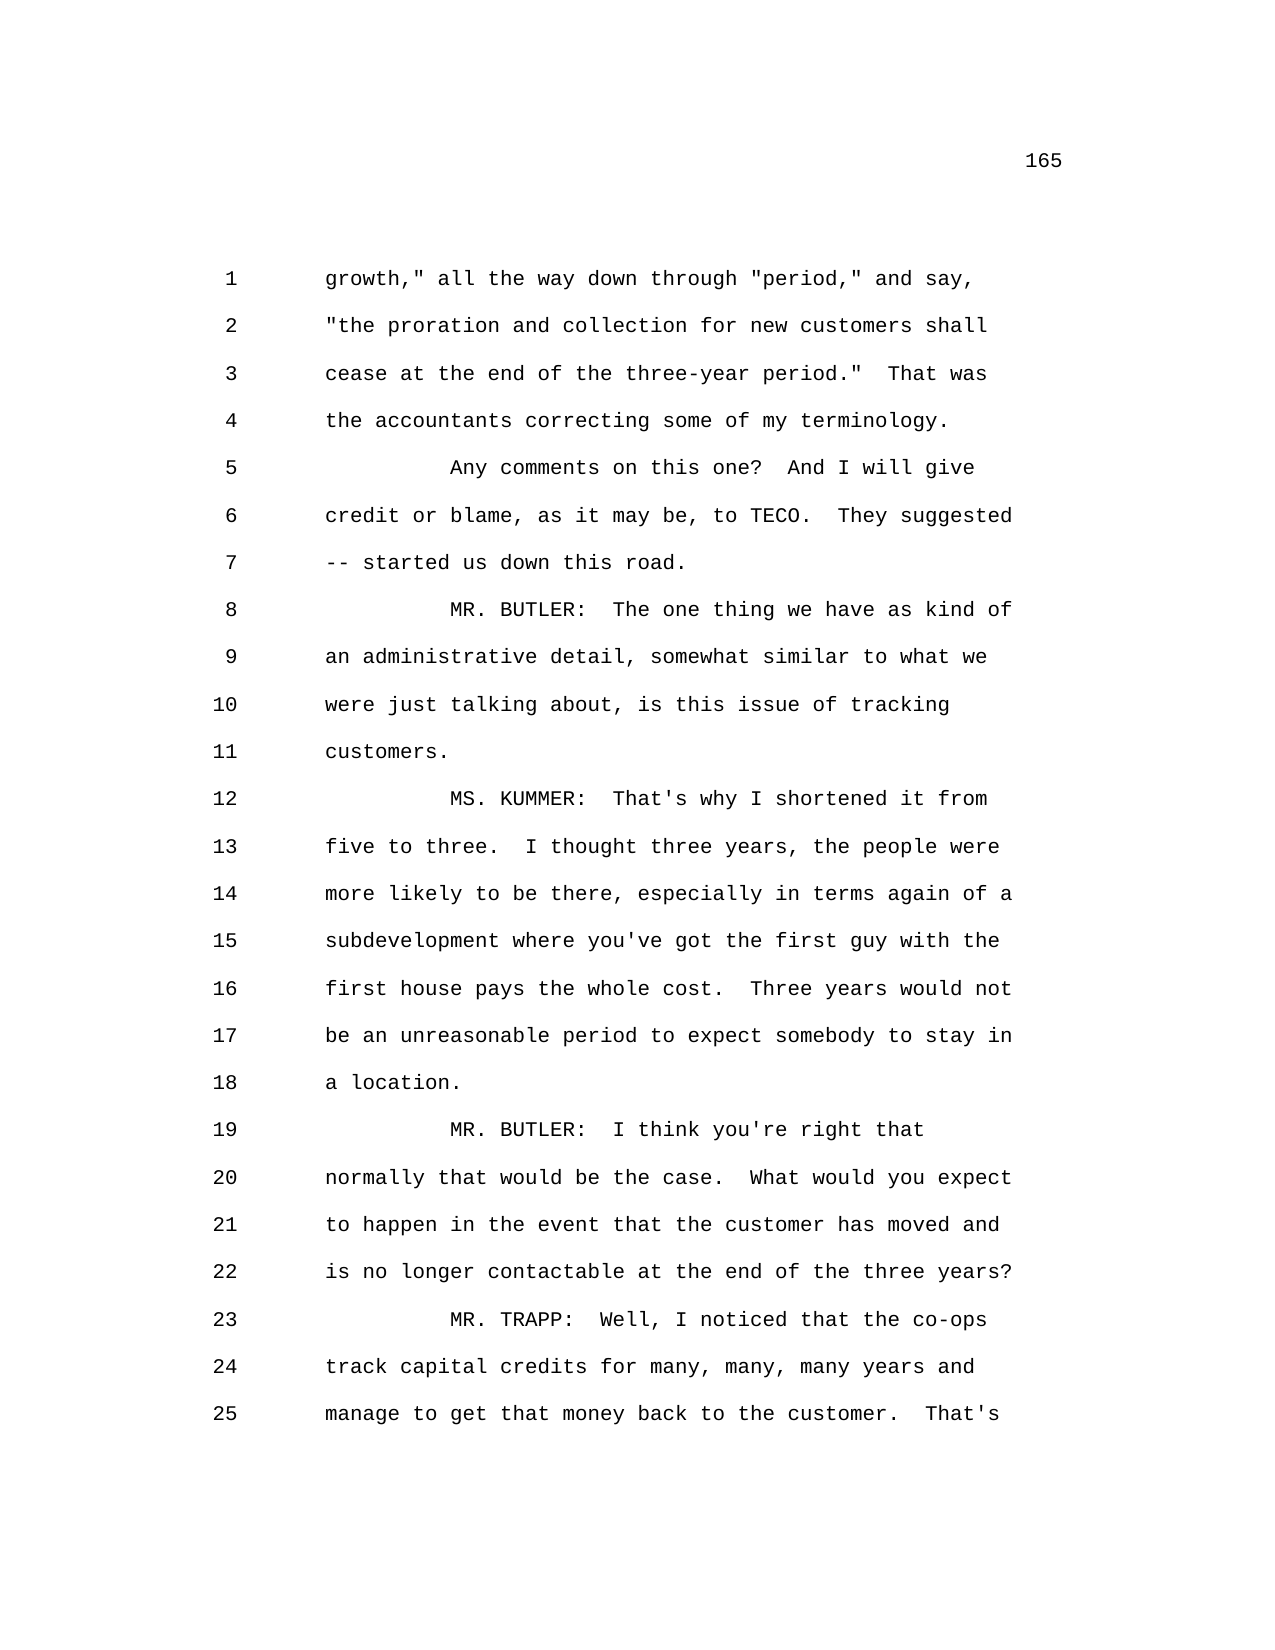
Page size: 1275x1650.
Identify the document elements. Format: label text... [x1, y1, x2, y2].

text 15 subdevelopment where you've got the first guy with the [137, 930, 1138, 954]
text 25 manage to get that money back to the customer. That's [137, 1403, 1138, 1427]
text 18 a location. [137, 1072, 1138, 1096]
text 165 [137, 150, 1138, 174]
text 19 MR. BUTLER: I think you're right that [137, 1119, 1138, 1143]
text 20 normally that would be the case. What would you expect [137, 1167, 1138, 1190]
text 7 -- started us down this road. [137, 552, 1138, 576]
text 24 track capital credits for many, many, many years and [137, 1356, 1138, 1379]
text 12 MS. KUMMER: That's why I shortened it from [137, 788, 1138, 812]
text 13 five to three. I thought three years, the people were [137, 836, 1138, 859]
text 14 more likely to be there, especially in terms again of a [137, 883, 1138, 907]
text 17 be an unreasonable period to expect somebody to stay in [137, 1025, 1138, 1048]
text 8 MR. BUTLER: The one thing we have as kind of [137, 599, 1138, 623]
text 9 an administrative detail, somewhat similar to what we [137, 647, 1138, 670]
text 6 credit or blame, as it may be, to TECO. They suggested [137, 505, 1138, 528]
text 4 the accountants correcting some of my terminology. [137, 410, 1138, 434]
text 5 Any comments on this one? And I will give [137, 457, 1138, 481]
text 2 "the proration and collection for new customers shall [137, 316, 1138, 339]
text 22 is no longer contactable at the end of the three years? [137, 1261, 1138, 1285]
text 3 cease at the end of the three-year period." That was [137, 363, 1138, 386]
text 11 customers. [137, 741, 1138, 765]
text 10 were just talking about, is this issue of tracking [137, 694, 1138, 717]
text 1 growth," all the way down through "period," and say, [137, 268, 1138, 292]
text 23 MR. TRAPP: Well, I noticed that the co-ops [137, 1309, 1138, 1332]
text 21 to happen in the event that the customer has moved and [137, 1214, 1138, 1238]
text 16 first house pays the whole cost. Three years would not [137, 978, 1138, 1001]
